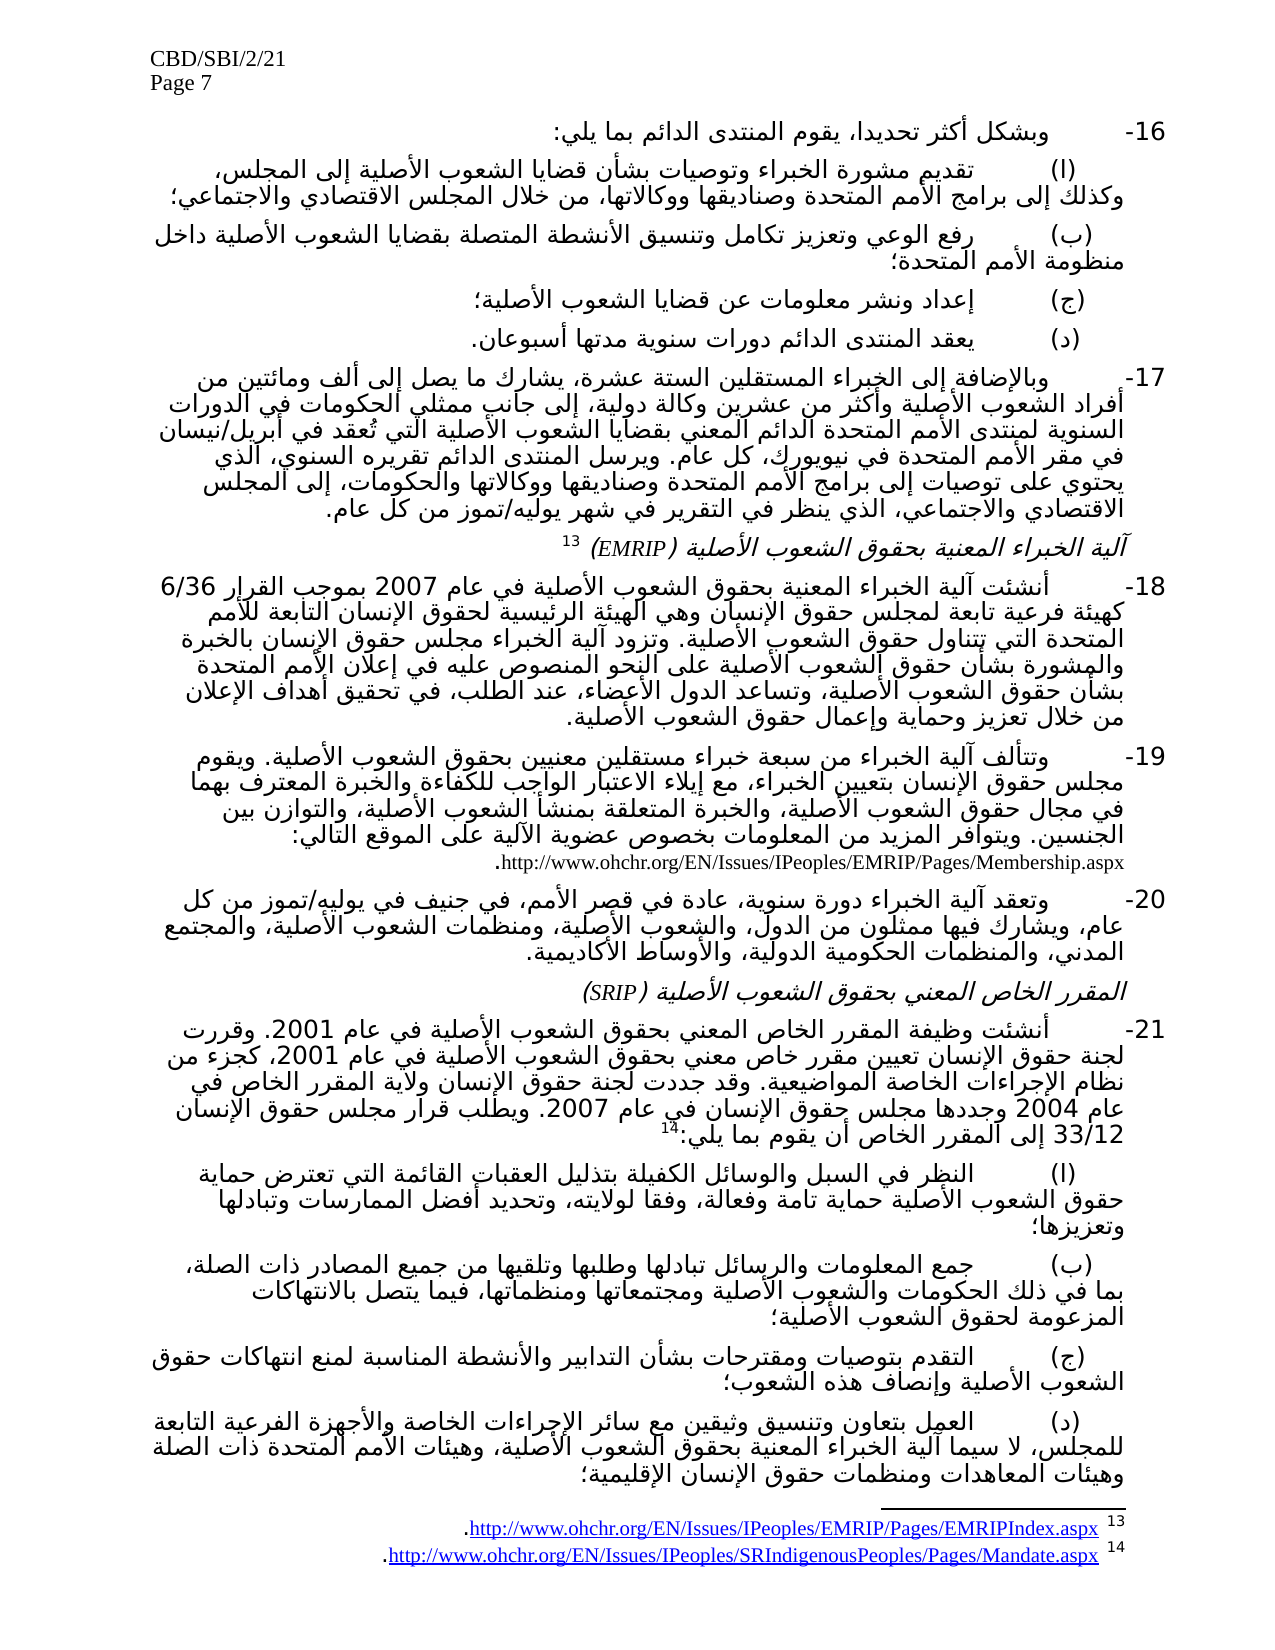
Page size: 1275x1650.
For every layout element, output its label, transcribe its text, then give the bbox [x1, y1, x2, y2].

list يعقد المنتدى الدائم دورات سنوية مدتها أسبوعان. [150, 327, 1125, 353]
list وبشكل أكثر تحديدا، يقوم المنتدى الدائم بما يلي: [150, 119, 1125, 145]
list وتتألف آلية الخبراء من سبعة خبراء مستقلين معنيين بحقوق الشعوب الأصلية. ويقوم مجلس حقوق الإنسان بتعيين الخبراء، مع إيلاء الاعتبار الواجب للكفاءة والخبرة المعترف بهما في مجال حقوق الشعوب الأصلية، والخبرة المتعلقة بمنشأ الشعوب الأصلية، والتوازن بين الجنسين. ويتوافر المزيد من المعلومات بخصوص عضوية الآلية على الموقع التالي: http://www.ohchr.org/EN/Issues/IPeoples/EMRIP/Pages/Membership.aspx. [150, 744, 1125, 875]
text آلية الخبراء المعنية بحقوق الشعوب الأصلية (EMRIP) [588, 535, 1125, 562]
list النظر في السبل والوسائل الكفيلة بتذليل العقبات القائمة التي تعترض حماية حقوق الشعوب الأصلية حماية تامة وفعالة، وفقا لولايته، وتحديد أفضل الممارسات وتبادلها وتعزيزها؛ [150, 1162, 1125, 1240]
list التقدم بتوصيات ومقترحات بشأن التدابير والأنشطة المناسبة لمنع انتهاكات حقوق الشعوب الأصلية وإنصاف هذه الشعوب؛ [150, 1344, 1125, 1397]
text آلية الخبراء المعنية بحقوق الشعوب الأصلية (EMRIP) [150, 535, 580, 562]
list العمل بتعاون وتنسيق وثيقين مع سائر الإجراءات الخاصة والأجهزة الفرعية التابعة للمجلس، لا سيما آلية الخبراء المعنية بحقوق الشعوب الأصلية، وهيئات الأمم المتحدة ذات الصلة وهيئات المعاهدات ومنظمات حقوق الإنسان الإقليمية؛ [150, 1409, 1125, 1488]
list وتعقد آلية الخبراء دورة سنوية، عادة في قصر الأمم، في جنيف في يوليه/تموز من كل عام، ويشارك فيها ممثلون من الدول، والشعوب الأصلية، ومنظمات الشعوب الأصلية، والمجتمع المدني، والمنظمات الحكومية الدولية، والأوساط الأكاديمية. [150, 888, 1125, 967]
text المقرر الخاص المعني بحقوق الشعوب الأصلية (SRIP) [150, 979, 1125, 1005]
list وبالإضافة إلى الخبراء المستقلين الستة عشرة، يشارك ما يصل إلى ألف ومائتين من أفراد الشعوب الأصلية وأكثر من عشرين وكالة دولية، إلى جانب ممثلي الحكومات في الدورات السنوية لمنتدى الأمم المتحدة الدائم المعني بقضايا الشعوب الأصلية التي تُعقد في أبريل/نيسان في مقر الأمم المتحدة في نيويورك، كل عام. ويرسل المنتدى الدائم تقريره السنوي، الذي يحتوي على توصيات إلى برامج الأمم المتحدة وصناديقها ووكالاتها والحكومات، إلى المجلس الاقتصادي والاجتماعي، الذي ينظر في التقرير في شهر يوليه/تموز من كل عام. [150, 365, 1125, 523]
list رفع الوعي وتعزيز تكامل وتنسيق الأنشطة المتصلة بقضايا الشعوب الأصلية داخل منظومة الأمم المتحدة؛ [150, 223, 1125, 275]
list أنشئت آلية الخبراء المعنية بحقوق الشعوب الأصلية في عام 2007 بموجب القرار 6/36 كهيئة فرعية تابعة لمجلس حقوق الإنسان وهي الهيئة الرئيسية لحقوق الإنسان التابعة للأمم المتحدة التي تتناول حقوق الشعوب الأصلية. وتزود آلية الخبراء مجلس حقوق الإنسان بالخبرة والمشورة بشأن حقوق الشعوب الأصلية على النحو المنصوص عليه في إعلان الأمم المتحدة بشأن حقوق الشعوب الأصلية، وتساعد الدول الأعضاء، عند الطلب، في تحقيق أهداف الإعلان من خلال تعزيز وحماية وإعمال حقوق الشعوب الأصلية. [150, 574, 1125, 732]
list أنشئت وظيفة المقرر الخاص المعني بحقوق الشعوب الأصلية في عام 2001. وقررت لجنة حقوق الإنسان تعيين مقرر خاص معني بحقوق الشعوب الأصلية في عام 2001، كجزء من نظام الإجراءات الخاصة المواضيعية. وقد جددت لجنة حقوق الإنسان ولاية المقرر الخاص في عام 2004 وجددها مجلس حقوق الإنسان في عام 2007. ويطلب قرار مجلس حقوق الإنسان 33/12 إلى المقرر الخاص أن يقوم بما يلي: [150, 1018, 1125, 1149]
list إعداد ونشر معلومات عن قضايا الشعوب الأصلية؛ [150, 288, 1125, 314]
list تقديم مشورة الخبراء وتوصيات بشأن قضايا الشعوب الأصلية إلى المجلس، وكذلك إلى برامج الأمم المتحدة وصناديقها ووكالاتها، من خلال المجلس الاقتصادي والاجتماعي؛ [150, 158, 1125, 210]
list جمع المعلومات والرسائل تبادلها وطلبها وتلقيها من جميع المصادر ذات الصلة، بما في ذلك الحكومات والشعوب الأصلية ومجتمعاتها ومنظماتها، فيما يتصل بالانتهاكات المزعومة لحقوق الشعوب الأصلية؛ [150, 1253, 1125, 1332]
